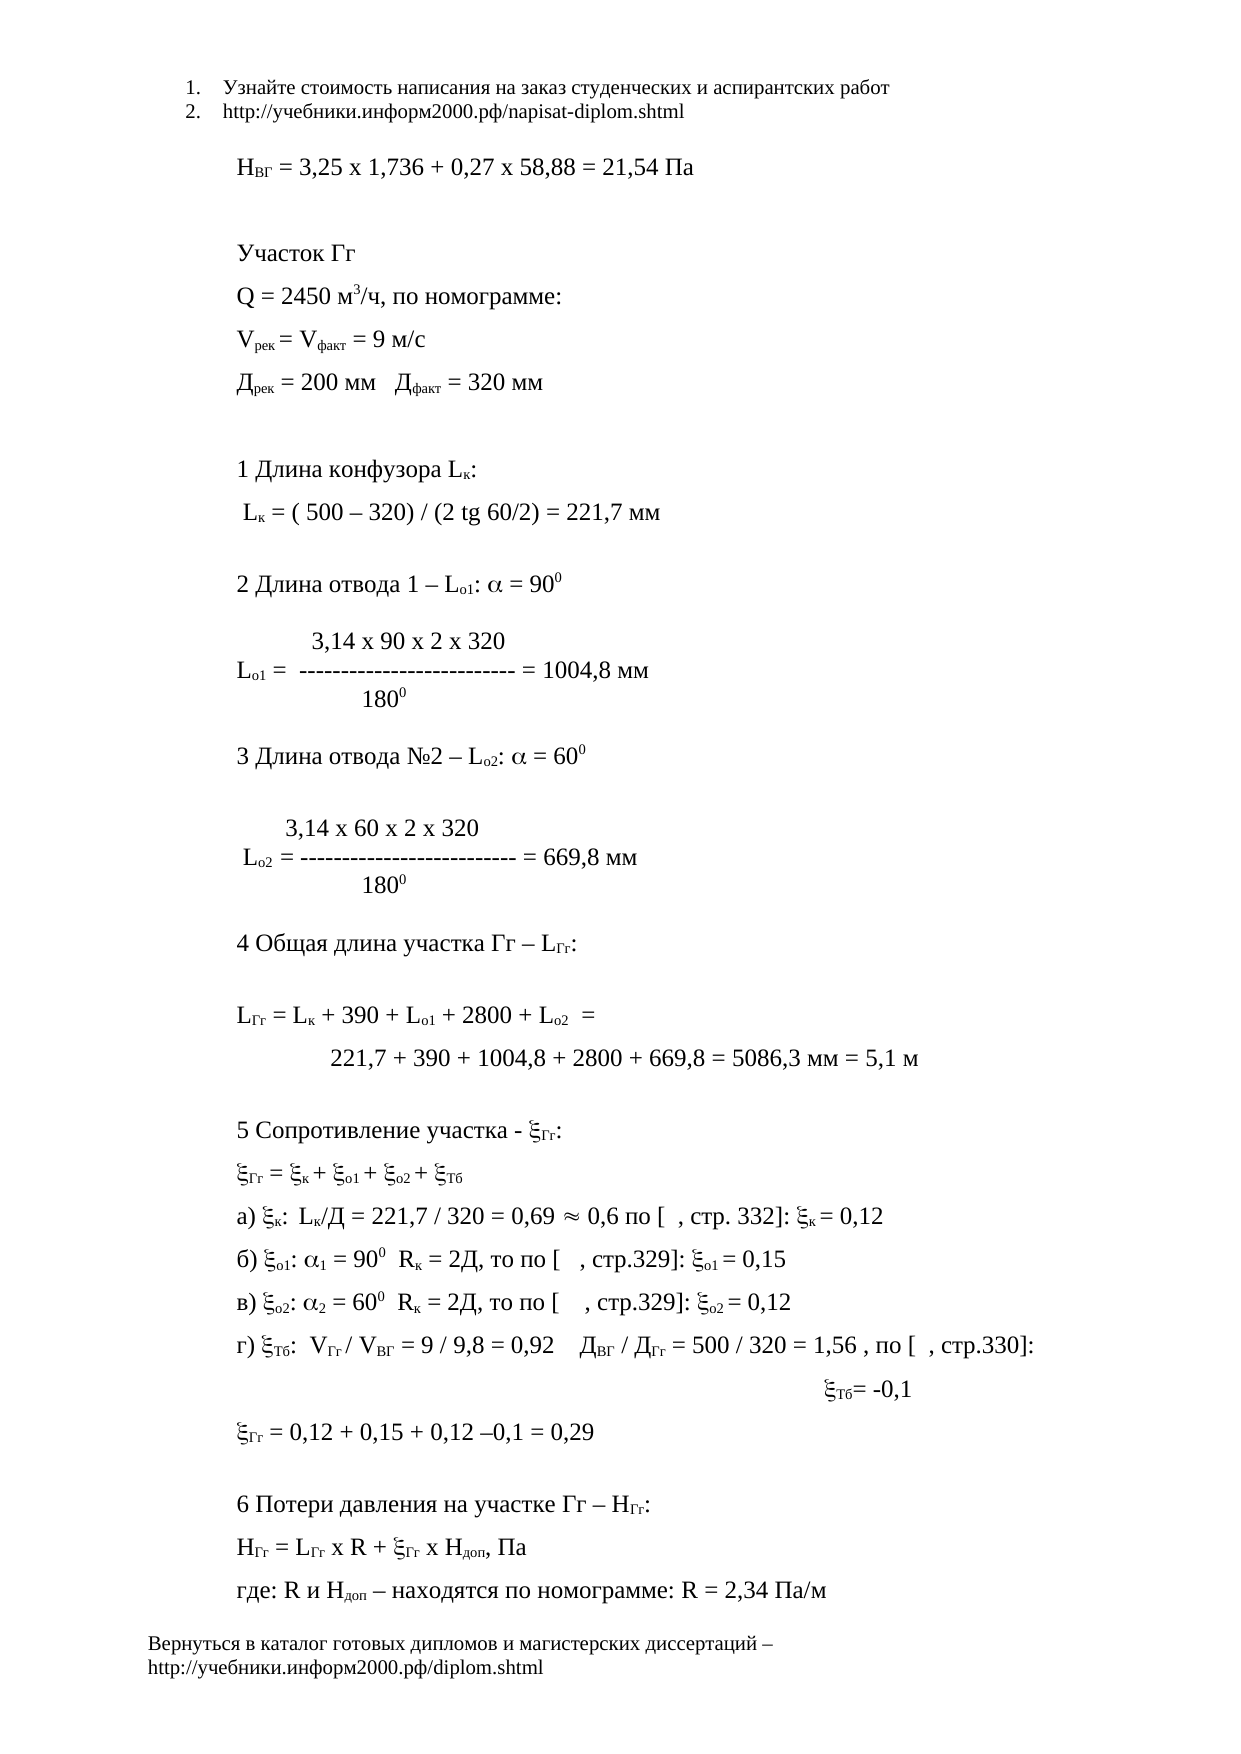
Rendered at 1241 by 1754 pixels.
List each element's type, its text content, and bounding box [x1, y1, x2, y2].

text 4 Общая длина участка Гг – LГг: [148, 928, 1181, 957]
text LГг = Lк + 390 + Lо1 + 2800 + Lо2 = [148, 1000, 1181, 1029]
text 2 Длина отвода 1 – Lо1: = 900 [148, 569, 1181, 597]
text 3,14 х 60 х 2 х 320 [148, 813, 1181, 842]
text Lо2 = -------------------------- = 669,8 мм [148, 842, 1181, 871]
text 1800 [148, 684, 1181, 712]
text НВГ = 3,25 х 1,736 + 0,27 х 58,88 = 21,54 Па [148, 152, 1181, 181]
text Lк = ( 500 – 320) / (2 tg 60/2) = 221,7 мм [148, 497, 1181, 526]
text б) о1: 1 = 900 Rк = 2Д, то по [ , стр.329]: о1 = 0,15 [148, 1244, 1181, 1273]
text 5 Сопротивление участка - Гг: [148, 1115, 1181, 1144]
text 6 Потери давления на участке Гг – НГг: [148, 1489, 1181, 1517]
text НГг = LГг х R + Гг х Ндоп, Па [148, 1532, 1181, 1561]
text 3,14 х 90 х 2 х 320 [148, 626, 1181, 655]
text 1 Длина конфузора Lк: [148, 454, 1181, 482]
text 3 Длина отвода №2 – Lо2: = 600 [148, 741, 1181, 770]
text Vрек = Vфакт = 9 м/с [148, 324, 1181, 353]
text г) Тб: VГг / VВГ = 9 / 9,8 = 0,92 ДВГ / ДГг = 500 / 320 = 1,56 , по [ , стр.330]: [148, 1331, 1181, 1359]
text Q = 2450 м3/ч, по номограмме: [148, 281, 1181, 310]
text Гг = к + о1 + о2 + Тб [148, 1158, 1181, 1187]
text а) к: Lк/Д = 221,7 / 320 = 0,69 0,6 по [ , стр. 332]: к = 0,12 [148, 1201, 1181, 1230]
text Тб= -0,1 [148, 1374, 1181, 1402]
text где: R и Ндоп – находятся по номограмме: R = 2,34 Па/м [148, 1575, 1181, 1604]
text 221,7 + 390 + 1004,8 + 2800 + 669,8 = 5086,3 мм = 5,1 м [148, 1043, 1181, 1072]
text Гг = 0,12 + 0,15 + 0,12 –0,1 = 0,29 [148, 1417, 1181, 1446]
text в) о2: 2 = 600 Rк = 2Д, то по [ , стр.329]: о2 = 0,12 [148, 1287, 1181, 1316]
text Участок Гг [148, 238, 1181, 267]
text Дрек = 200 мм Дфакт = 320 мм [148, 367, 1181, 396]
text 1800 [148, 871, 1181, 899]
text Lо1 = -------------------------- = 1004,8 мм [148, 655, 1181, 684]
